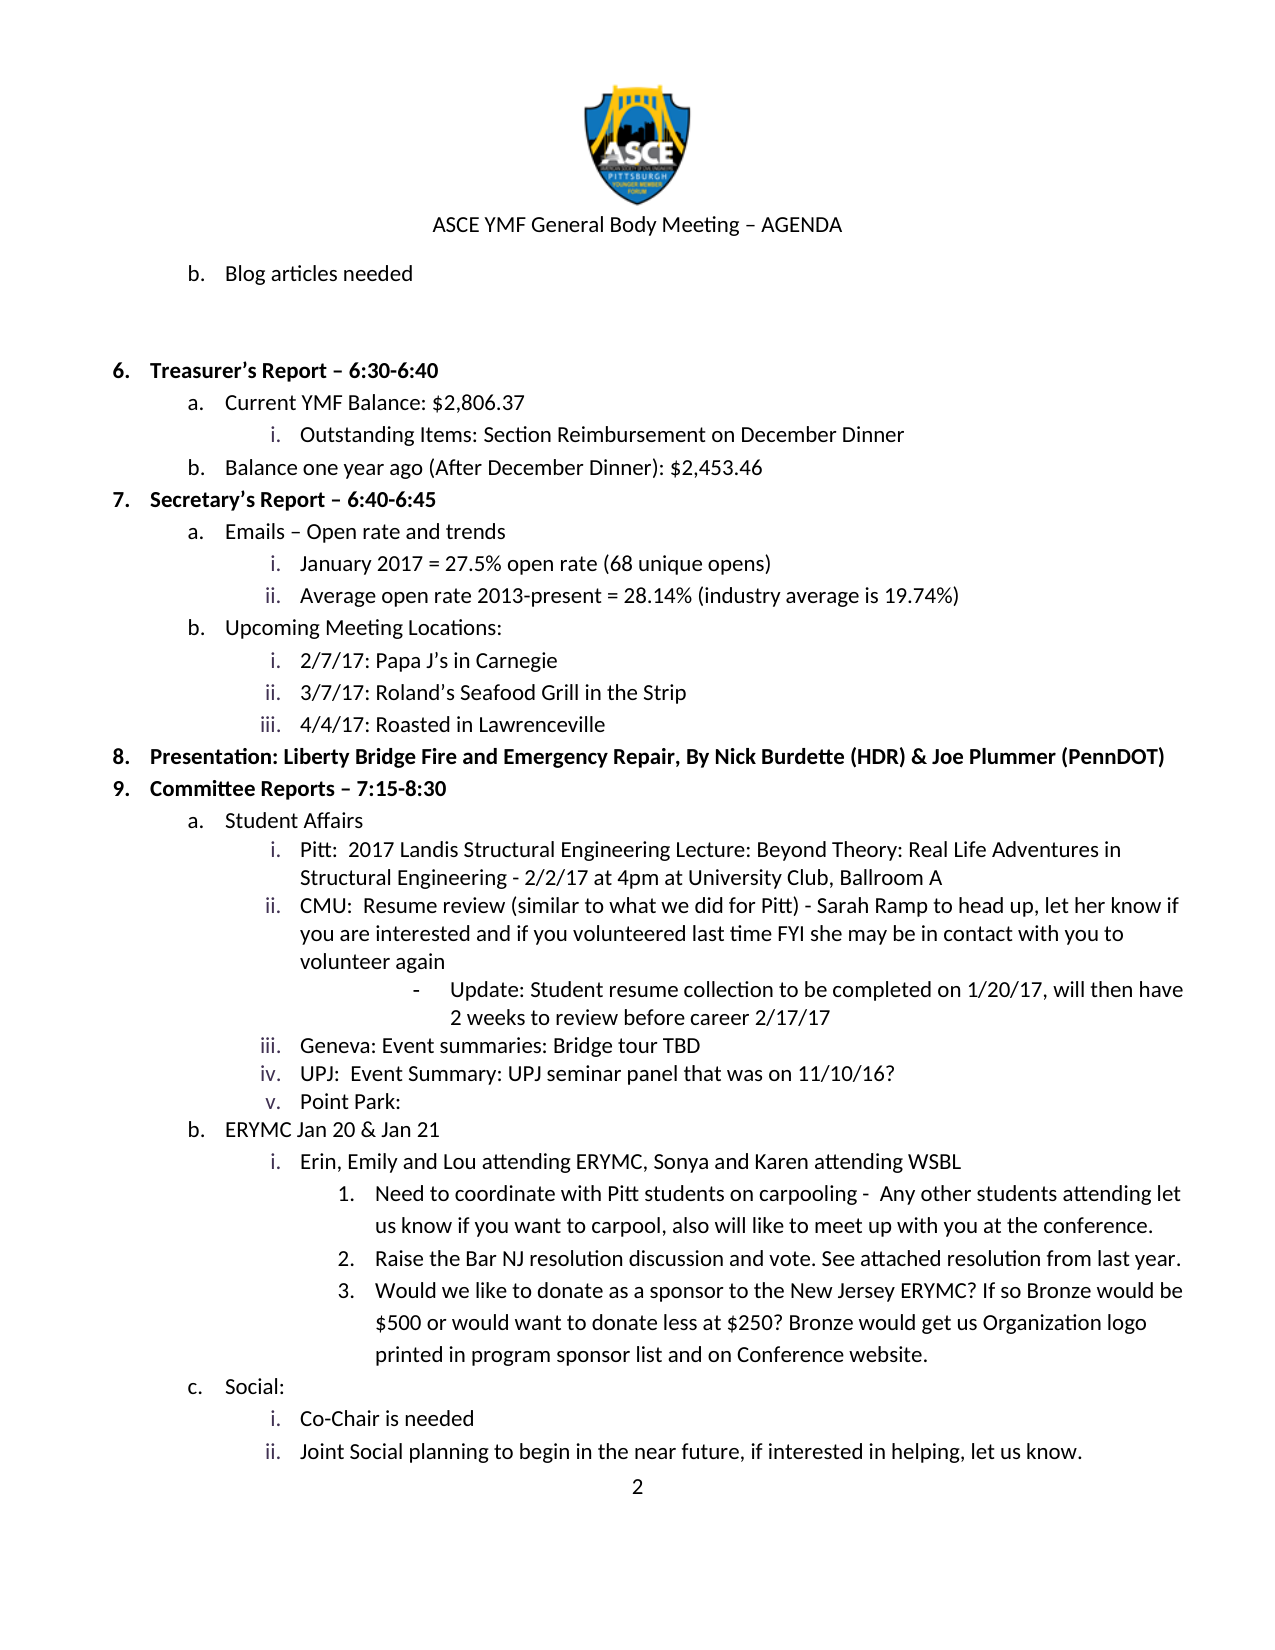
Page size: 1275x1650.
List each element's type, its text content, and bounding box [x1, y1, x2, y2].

list Need to coordinate with Pitt students on carpooling - Any other students attending let us know if you want to carpool, also will like to meet up with you at the conference. [337, 1179, 1200, 1239]
list Erin, Emily and Lou attending ERYMC, Sonya and Karen attending WSBL [281, 1147, 1200, 1175]
list Social: [187, 1372, 1200, 1400]
list Balance one year ago (After December Dinner): $2,453.46 [187, 453, 1200, 481]
list Raise the Bar NJ resolution discussion and vote. See attached resolution from last year. [337, 1244, 1200, 1272]
list Secretary’s Report – 6:40-6:45 [112, 485, 1200, 513]
list Geneva: Event summaries: Bridge tour TBD [281, 1031, 1200, 1059]
list Treasurer’s Report – 6:30-6:40 [112, 356, 1200, 384]
list Update: Student resume collection to be completed on 1/20/17, will then have 2 weeks to review before career 2/17/17 [412, 975, 1200, 1031]
picture [569, 75, 706, 211]
list Upcoming Meeting Locations: [187, 613, 1200, 642]
list ERYMC Jan 20 & Jan 21 [187, 1115, 1200, 1143]
list Outstanding Items: Section Reimbursement on December Dinner [281, 420, 1200, 448]
list Committee Reports – 7:15-8:30 [112, 774, 1200, 802]
list Co-Chair is needed [281, 1404, 1200, 1433]
list January 2017 = 27.5% open rate (68 unique opens) [281, 549, 1200, 577]
list Joint Social planning to begin in the near future, if interested in helping, let us know. [281, 1437, 1200, 1465]
list Presentation: Liberty Bridge Fire and Emergency Repair, By Nick Burdette (HDR) & Joe Plummer (PennDOT) [112, 742, 1200, 770]
list 2/7/17: Papa J’s in Carnegie [281, 646, 1200, 674]
list Blog articles needed [187, 259, 1200, 352]
list Emails – Open rate and trends [187, 517, 1200, 545]
list Student Affairs [187, 807, 1200, 835]
list UPJ: Event Summary: UPJ seminar panel that was on 11/10/16? [281, 1059, 1200, 1087]
list CMU: Resume review (similar to what we did for Pitt) - Sarah Ramp to head up, let her know if you are interested and if you volunteered last time FYI she may be in contact with you to volunteer again [281, 891, 1200, 975]
list 3/7/17: Roland’s Seafood Grill in the Strip [281, 678, 1200, 706]
list 4/4/17: Roasted in Lawrenceville [281, 710, 1200, 738]
list Point Park: [281, 1087, 1200, 1115]
list Current YMF Balance: $2,806.37 [187, 388, 1200, 416]
list Average open rate 2013-present = 28.14% (industry average is 19.74%) [281, 581, 1200, 609]
list Would we like to donate as a sponsor to the New Jersey ERYMC? If so Bronze would be $500 or would want to donate less at $250? Bronze would get us Organization logo printed in program sponsor list and on Conference website. [337, 1276, 1200, 1368]
list Pitt: 2017 Landis Structural Engineering Lecture: Beyond Theory: Real Life Adventures in Structural Engineering - 2/2/17 at 4pm at University Club, Ballroom A [281, 835, 1200, 891]
